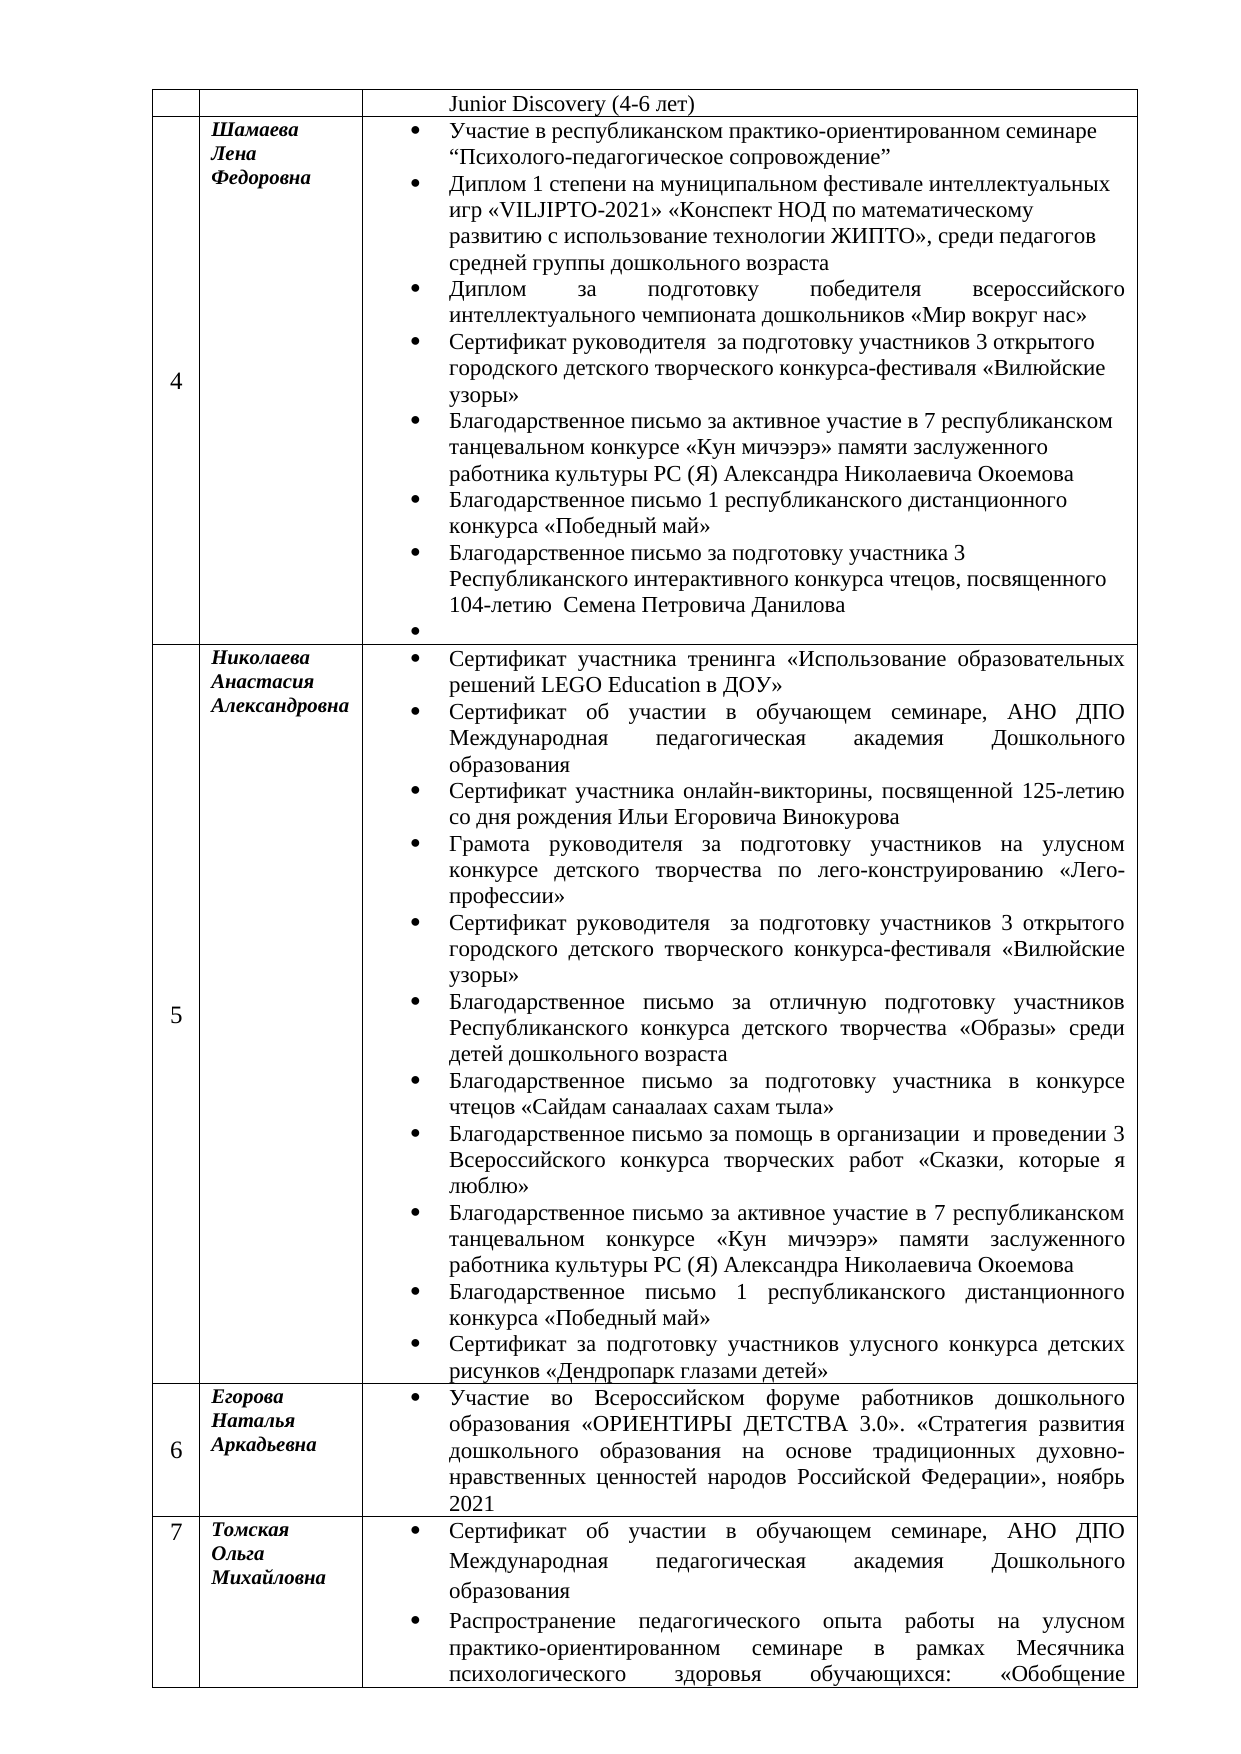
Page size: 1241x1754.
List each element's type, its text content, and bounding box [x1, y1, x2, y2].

table_cell Участие во Всероссийском форуме работников дошкольного образования «ОРИЕНТИРЫ ДЕТСТВА 3.0». «Стратегия развития дошкольного образования на основе традиционных духовно-нравственных ценностей народов Российской Федерации», ноябрь 2021 [363, 1384, 1137, 1516]
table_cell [363, 1517, 1137, 1687]
table_cell 6 [153, 1384, 199, 1516]
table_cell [200, 90, 362, 116]
table_cell Сертификат участника тренинга «Использование образовательных решений LEGO Education в ДОУ» Сертификат об участии в обучающем семинаре, АНО ДПО Международная педагогическая академия Дошкольного образования Сертификат участника онлайн-викторины, посвященной 125-летию со дня рождения Ильи Егоровича Винокурова Грамота руководителя за подготовку участников на улусном конкурсе детского творчества по лего-конструированию «Лего-профессии» Сертификат руководителя за подготовку участников 3 открытого городского детского творческого конкурса-фестиваля «Вилюйские узоры» Благодарственное письмо за отличную подготовку участников Республиканского конкурса детского творчества «Образы» среди детей дошкольного возраста Благодарственное письмо за подготовку участника в конкурсе чтецов «Сайдам санаалаах сахам тыла» Благодарственное письмо за помощь в организации и проведении 3 Всероссийского конкурса творческих работ «Сказки, которые я люблю» Благодарственное письмо за активное участие в 7 республиканском танцевальном конкурсе «Кун мичээрэ» памяти заслуженного работника культуры РС (Я) Александра Николаевича Окоемова Благодарственное письмо 1 республиканского дистанционного конкурса «Победный май» Сертификат за подготовку участников улусного конкурса детских рисунков «Дендропарк глазами детей» [363, 645, 1137, 1383]
table_cell Шамаева Лена Федоровна [200, 117, 362, 644]
table_cell Участие в республиканском практико-ориентированном семинаре “Психолого-педагогическое сопровождение” Диплом 1 степени на муниципальном фестивале интеллектуальных игр «VILJIPTO-2021» «Конспект НОД по математическому развитию с использование технологии ЖИПТО», среди педагогов средней группы дошкольного возраста Диплом за подготовку победителя всероссийского интеллектуального чемпионата дошкольников «Мир вокруг нас» Сертификат руководителя за подготовку участников 3 открытого городского детского творческого конкурса-фестиваля «Вилюйские узоры» Благодарственное письмо за активное участие в 7 республиканском танцевальном конкурсе «Кун мичээрэ» памяти заслуженного работника культуры РС (Я) Александра Николаевича Окоемова Благодарственное письмо 1 республиканского дистанционного конкурса «Победный май» Благодарственное письмо за подготовку участника 3 Республиканского интерактивного конкурса чтецов, посвященного 104-летию Семена Петровича Данилова [363, 117, 1137, 644]
table_cell Николаева Анастасия Александровна [200, 645, 362, 1383]
table_cell 4 [153, 117, 199, 644]
table_cell 7 [153, 1517, 199, 1687]
table_cell Егорова Наталья Аркадьевна [200, 1384, 362, 1516]
table_cell 3 [153, 90, 199, 116]
table_cell 5 [153, 645, 199, 1383]
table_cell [200, 1517, 362, 1687]
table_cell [363, 90, 1137, 116]
